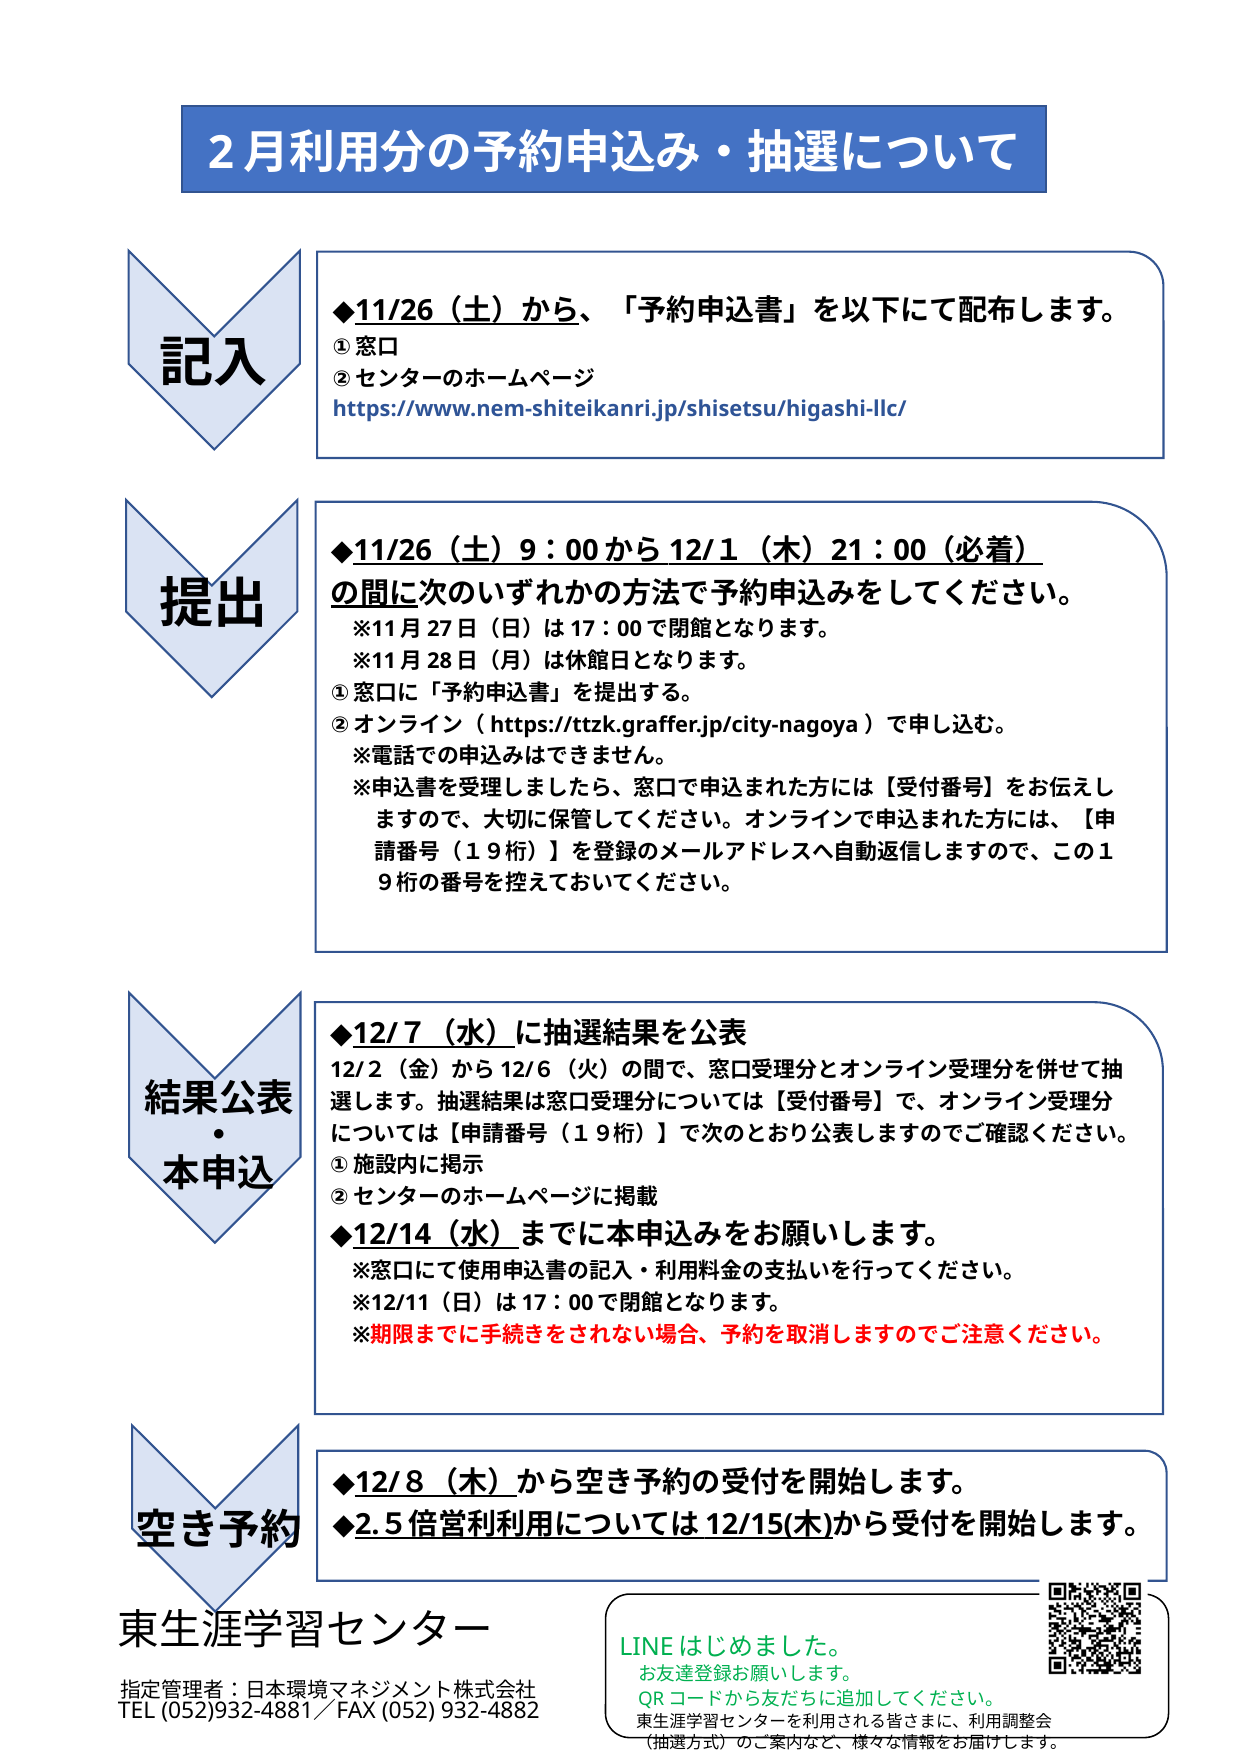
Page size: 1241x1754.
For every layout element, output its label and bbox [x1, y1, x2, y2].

picture [1039, 1573, 1148, 1682]
